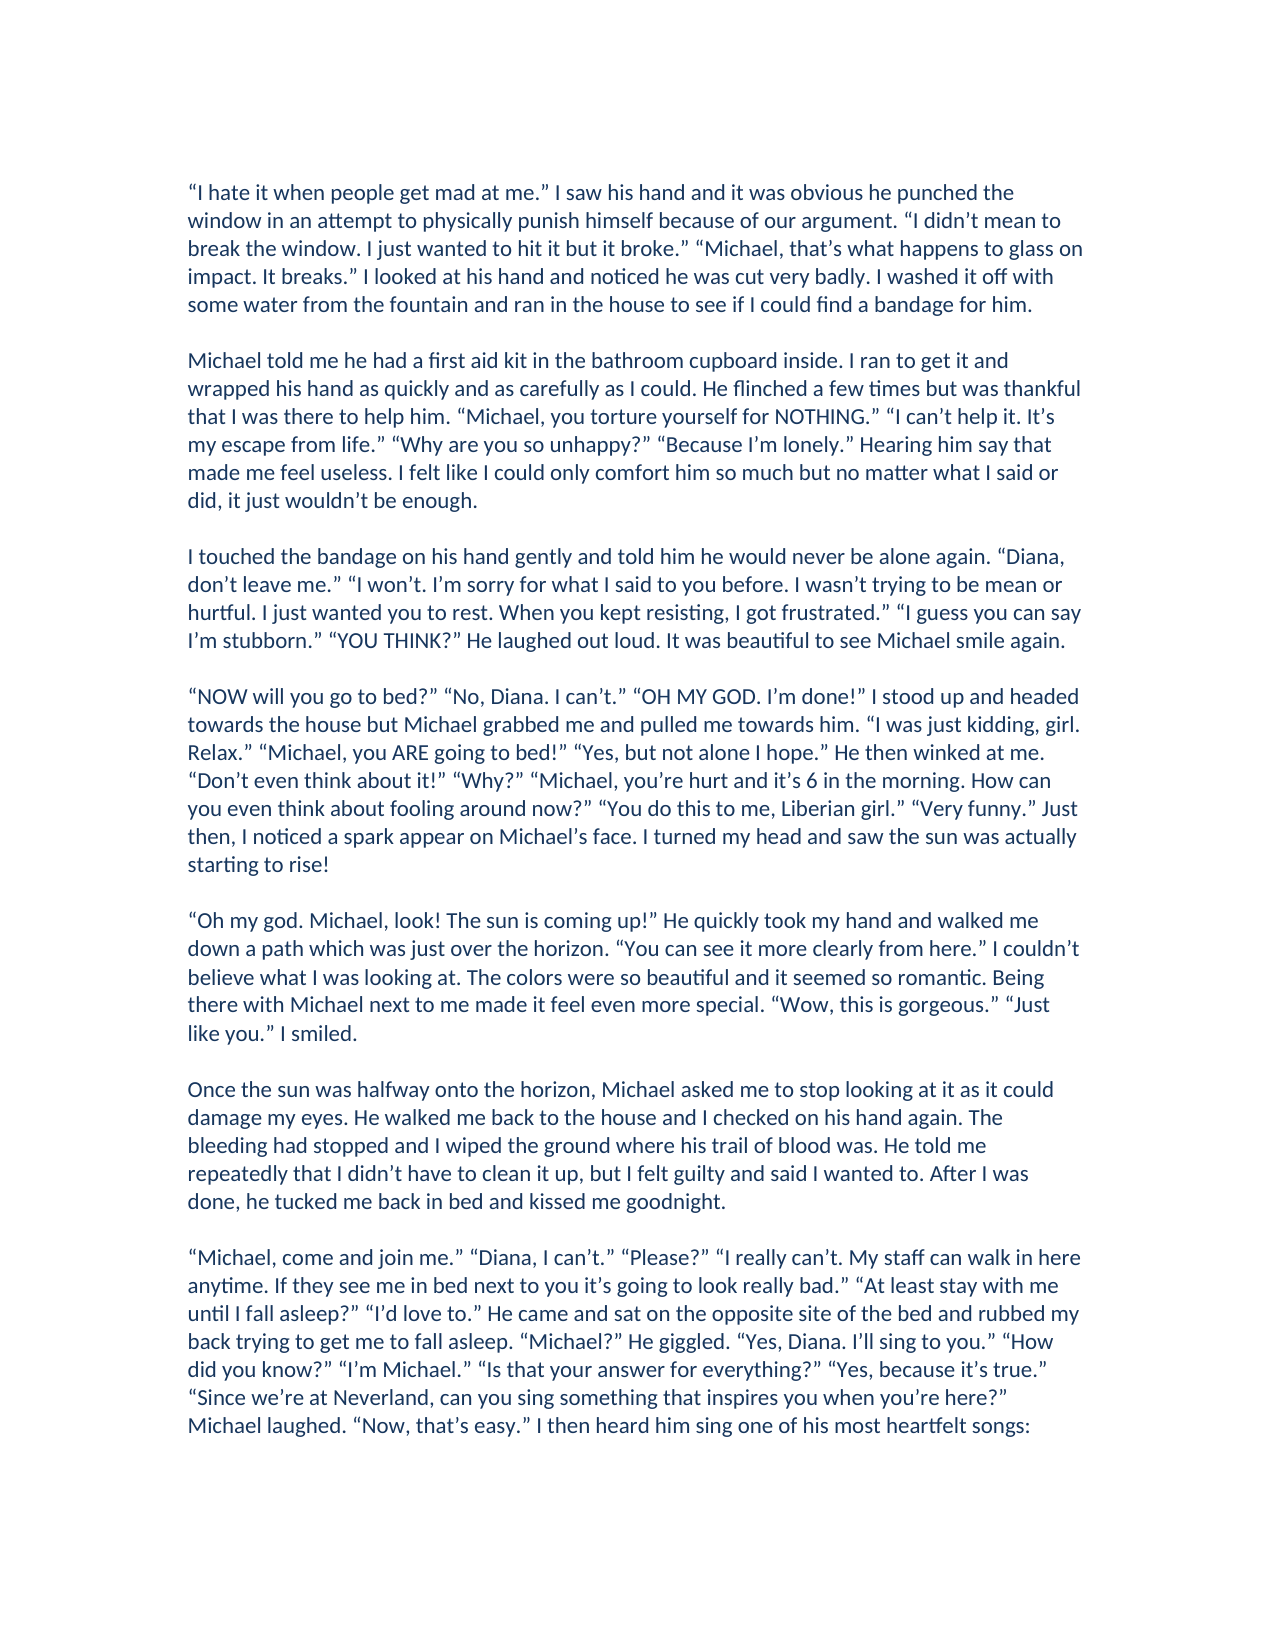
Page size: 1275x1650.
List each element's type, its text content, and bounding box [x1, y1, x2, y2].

text “Oh my god. Michael, look! The sun is coming up!” He quickly took my hand and walked me down a path which was just over the horizon. “You can see it more clearly from here.” I couldn’t believe what I was looking at. The colors were so beautiful and it seemed so romantic. Being there with Michael next to me made it feel even more special. “Wow, this is gorgeous.” “Just like you.” I smiled. [187, 907, 1087, 1047]
text I touched the bandage on his hand gently and told him he would never be alone again. “Diana, don’t leave me.” “I won’t. I’m sorry for what I said to you before. I wasn’t trying to be mean or hurtful. I just wanted you to rest. When you kept resisting, I got frustrated.” “I guess you can say I’m stubborn.” “YOU THINK?” He laughed out loud. It was beautiful to see Michael smile again. [187, 542, 1087, 654]
text “NOW will you go to bed?” “No, Diana. I can’t.” “OH MY GOD. I’m done!” I stood up and headed towards the house but Michael grabbed me and pulled me towards him. “I was just kidding, girl. Relax.” “Michael, you ARE going to bed!” “Yes, but not alone I hope.” He then winked at me. “Don’t even think about it!” “Why?” “Michael, you’re hurt and it’s 6 in the morning. How can you even think about fooling around now?” “You do this to me, Liberian girl.” “Very funny.” Just then, I noticed a spark appear on Michael’s face. I turned my head and saw the sun was actually starting to rise! [187, 682, 1087, 878]
text Once the sun was halfway onto the horizon, Michael asked me to stop looking at it as it could damage my eyes. He walked me back to the house and I checked on his hand again. The bleeding had stopped and I wiped the ground where his trail of blood was. He told me repeatedly that I didn’t have to clean it up, but I felt guilty and said I wanted to. After I was done, he tucked me back in bed and kissed me goodnight. [187, 1075, 1087, 1215]
text “Michael, come and join me.” “Diana, I can’t.” “Please?” “I really can’t. My staff can walk in here anytime. If they see me in bed next to you it’s going to look really bad.” “At least stay with me until I fall asleep?” “I’d love to.” He came and sat on the opposite site of the bed and rubbed my back trying to get me to fall asleep. “Michael?” He giggled. “Yes, Diana. I’ll sing to you.” “How did you know?” “I’m Michael.” “Is that your answer for everything?” “Yes, because it’s true.” “Since we’re at Neverland, can you sing something that inspires you when you’re here?” Michael laughed. “Now, that’s easy.” I then heard him sing one of his most heartfelt songs: [187, 1243, 1087, 1439]
text Michael told me he had a first aid kit in the bathroom cupboard inside. I ran to get it and wrapped his hand as quickly and as carefully as I could. He flinched a few times but was thankful that I was there to help him. “Michael, you torture yourself for NOTHING.” “I can’t help it. It’s my escape from life.” “Why are you so unhappy?” “Because I’m lonely.” Hearing him say that made me feel useless. I felt like I could only comfort him so much but no matter what I said or did, it just wouldn’t be enough. [187, 346, 1087, 514]
text “I hate it when people get mad at me.” I saw his hand and it was obvious he punched the window in an attempt to physically punish himself because of our argument. “I didn’t mean to break the window. I just wanted to hit it but it broke.” “Michael, that’s what happens to glass on impact. It breaks.” I looked at his hand and noticed he was cut very badly. I washed it off with some water from the fountain and ran in the house to see if I could find a bandage for him. [187, 178, 1087, 318]
